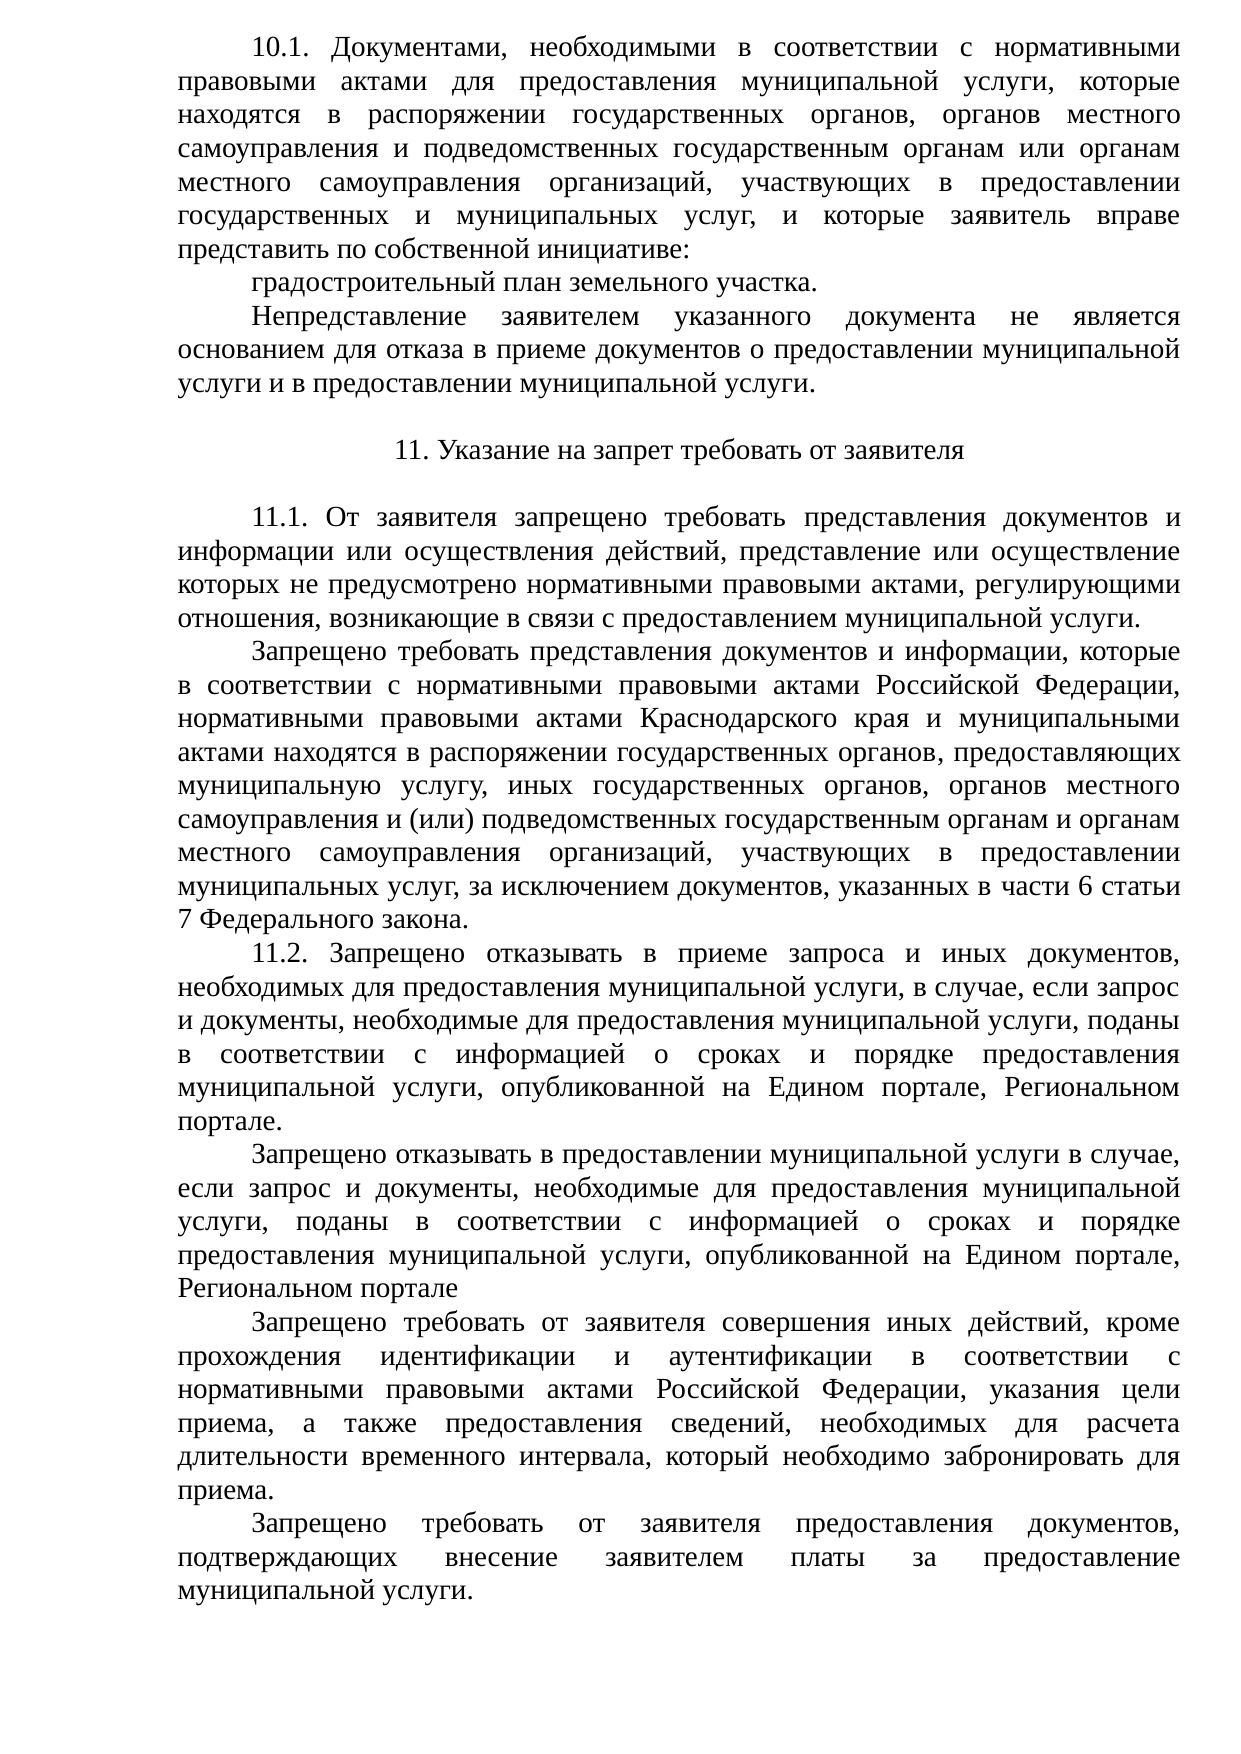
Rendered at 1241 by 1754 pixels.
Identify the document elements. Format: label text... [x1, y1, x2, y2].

text Запрещено требовать от заявителя предоставления документов, подтверждающих внесение заявителем платы за предоставление муниципальной услуги. [177, 1505, 1181, 1606]
text Запрещено отказывать в предоставлении муниципальной услуги в случае, если запрос и документы, необходимые для предоставления муниципальной услуги, поданы в соответствии с информацией о сроках и порядке предоставления муниципальной услуги, опубликованной на Едином портале, Региональном портале [177, 1136, 1181, 1304]
text 11.2. Запрещено отказывать в приеме запроса и иных документов, необходимых для предоставления муниципальной услуги, в случае, если запрос и документы, необходимые для предоставления муниципальной услуги, поданы в соответствии с информацией о сроках и порядке предоставления муниципальной услуги, опубликованной на Едином портале, Региональном портале. [177, 935, 1181, 1136]
text 11.1. От заявителя запрещено требовать представления документов и информации или осуществления действий, представление или осуществление которых не предусмотрено нормативными правовыми актами, регулирующими отношения, возникающие в связи с предоставлением муниципальной услуги. [177, 499, 1181, 633]
text Запрещено требовать представления документов и информации, которые в соответствии с нормативными правовыми актами Российской Федерации, нормативными правовыми актами Краснодарского края и муниципальными актами находятся в распоряжении государственных органов, предоставляющих муниципальную услугу, иных государственных органов, органов местного самоуправления и (или) подведомственных государственным органам и органам местного самоуправления организаций, участвующих в предоставлении муниципальных услуг, за исключением документов, указанных в части 6 статьи 7 Федерального закона. [177, 633, 1181, 935]
text Непредставление заявителем указанного документа не является основанием для отказа в приеме документов о предоставлении муниципальной услуги и в предоставлении муниципальной услуги. [177, 298, 1181, 398]
text 10.1. Документами, необходимыми в соответствии с нормативными правовыми актами для предоставления муниципальной услуги, которые находятся в распоряжении государственных органов, органов местного самоуправления и подведомственных государственным органам или органам местного самоуправления организаций, участвующих в предоставлении государственных и муниципальных услуг, и которые заявитель вправе представить по собственной инициативе: [177, 29, 1181, 264]
text градостроительный план земельного участка. [177, 264, 1181, 298]
text 11. Указание на запрет требовать от заявителя [177, 432, 1181, 466]
text Запрещено требовать от заявителя совершения иных действий, кроме прохождения идентификации и аутентификации в соответствии с нормативными правовыми актами Российской Федерации, указания цели приема, а также предоставления сведений, необходимых для расчета длительности временного интервала, который необходимо забронировать для приема. [177, 1304, 1181, 1505]
